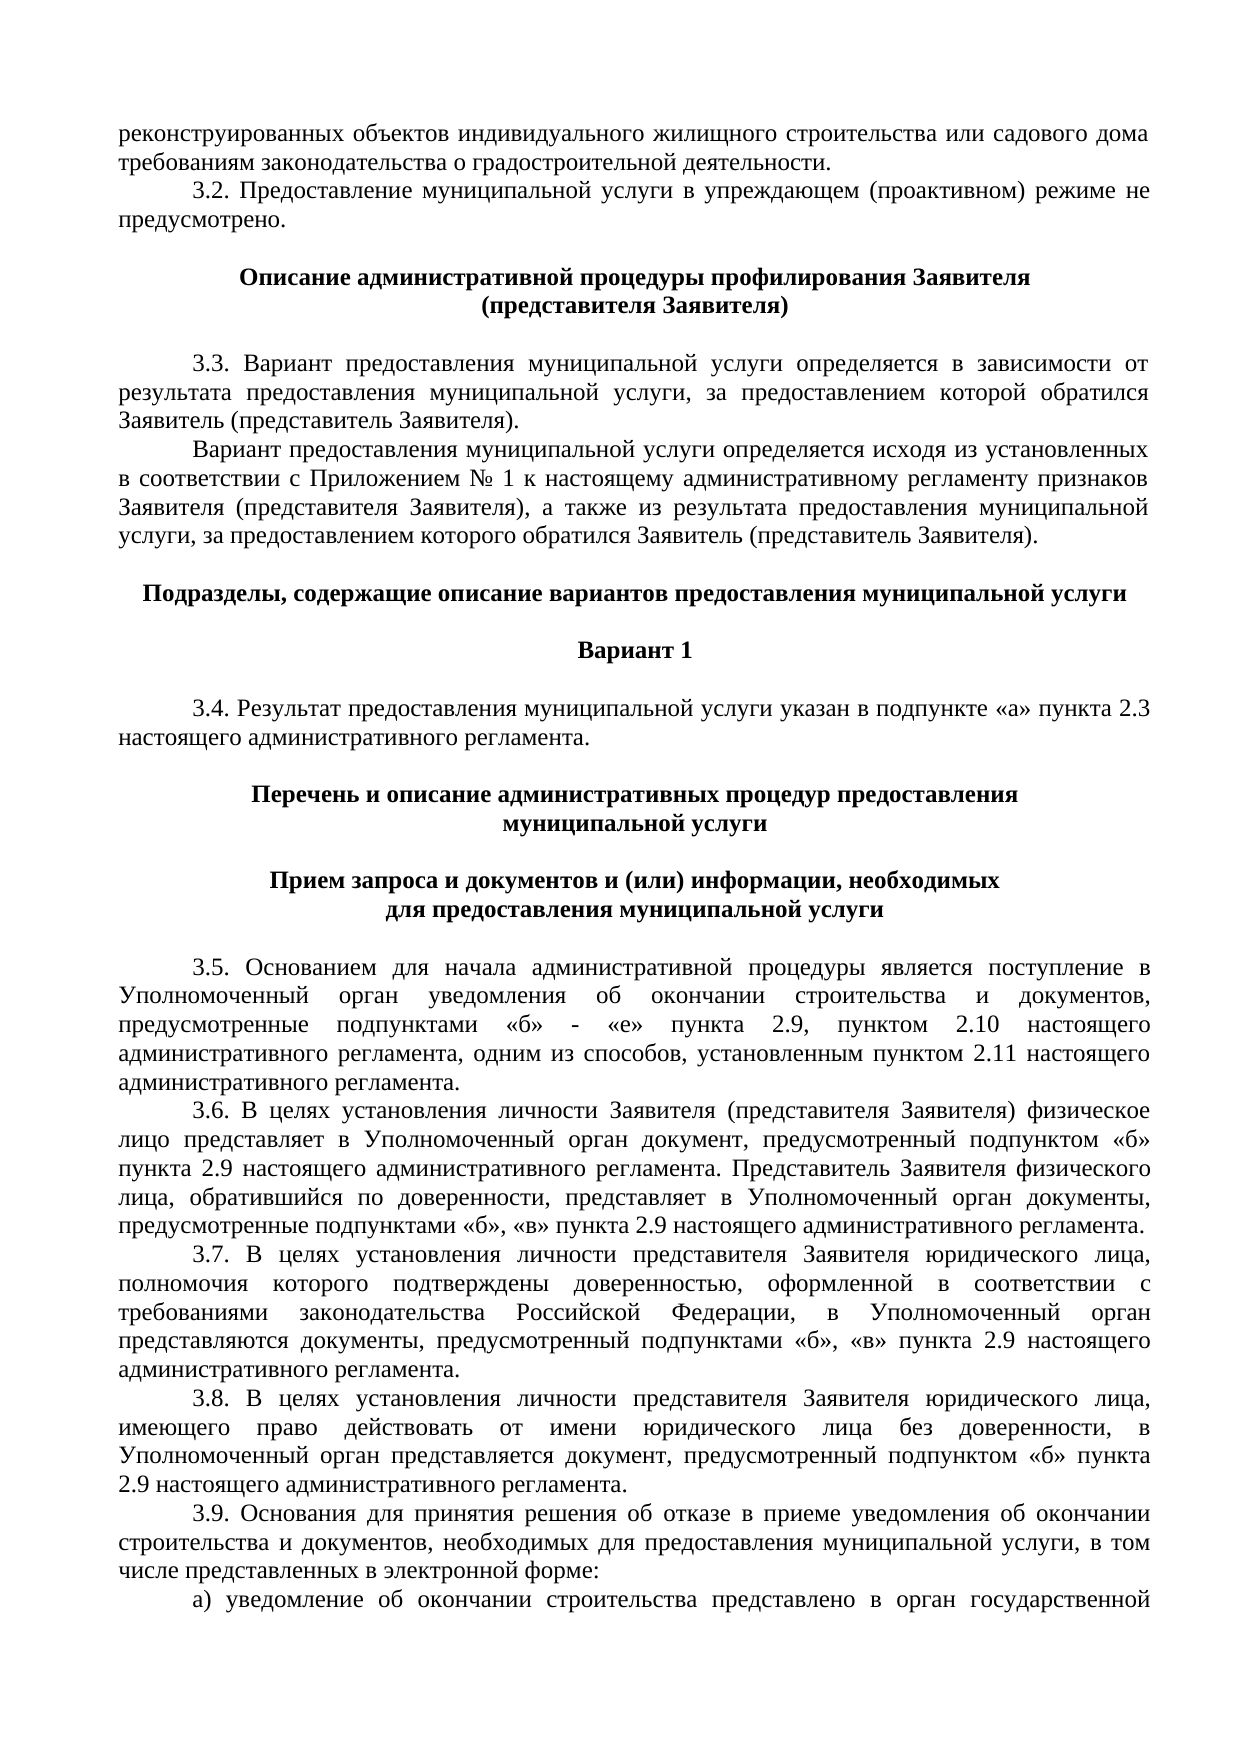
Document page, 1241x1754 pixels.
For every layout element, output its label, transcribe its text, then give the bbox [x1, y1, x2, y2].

text 3.2. Предоставление муниципальной услуги в упреждающем (проактивном) режиме не предусмотрено. [118, 176, 1152, 233]
text Вариант 1 [118, 636, 1152, 664]
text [118, 118, 1149, 176]
text Прием запроса и документов и (или) информации, необходимых [118, 866, 1152, 894]
text Перечень и описание административных процедур предоставления [118, 779, 1152, 808]
text Вариант предоставления муниципальной услуги определяется исходя из установленных в соответствии с Приложением № 1 к настоящему административному регламенту признаков Заявителя (представителя Заявителя), а также из результата предоставления муниципальной услуги, за предоставлением которого обратился Заявитель (представитель Заявителя). [118, 434, 1149, 549]
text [118, 1584, 1152, 1613]
text Подразделы, содержащие описание вариантов предоставления муниципальной услуги [118, 578, 1152, 607]
text (представителя Заявителя) [118, 291, 1152, 319]
text 3.9. Основания для принятия решения об отказе в приеме уведомления об окончании строительства и документов, необходимых для предоставления муниципальной услуги, в том числе представленных в электронной форме: [118, 1498, 1152, 1584]
text 3.4. Результат предоставления муниципальной услуги указан в подпункте «а» пункта 2.3 настоящего административного регламента. [118, 693, 1152, 751]
text 3.3. Вариант предоставления муниципальной услуги определяется в зависимости от результата предоставления муниципальной услуги, за предоставлением которой обратился Заявитель (представитель Заявителя). [118, 348, 1149, 434]
text 3.8. В целях установления личности представителя Заявителя юридического лица, имеющего право действовать от имени юридического лица без доверенности, в Уполномоченный орган представляется документ, предусмотренный подпунктом «б» пункта 2.9 настоящего административного регламента. [118, 1383, 1152, 1498]
text для предоставления муниципальной услуги [118, 894, 1152, 923]
text 3.6. В целях установления личности Заявителя (представителя Заявителя) физическое лицо представляет в Уполномоченный орган документ, предусмотренный подпунктом «б» пункта 2.9 настоящего административного регламента. Представитель Заявителя физического лица, обратившийся по доверенности, представляет в Уполномоченный орган документы, предусмотренные подпунктами «б», «в» пункта 2.9 настоящего административного регламента. [118, 1096, 1152, 1239]
text Описание административной процедуры профилирования Заявителя [118, 262, 1152, 291]
text 3.5. Основанием для начала административной процедуры является поступление в Уполномоченный орган уведомления об окончании строительства и документов, предусмотренные подпунктами «б» - «е» пункта 2.9, пунктом 2.10 настоящего административного регламента, одним из способов, установленным пунктом 2.11 настоящего административного регламента. [118, 952, 1152, 1096]
text 3.7. В целях установления личности представителя Заявителя юридического лица, полномочия которого подтверждены доверенностью, оформленной в соответствии с требованиями законодательства Российской Федерации, в Уполномоченный орган представляются документы, предусмотренный подпунктами «б», «в» пункта 2.9 настоящего административного регламента. [118, 1239, 1152, 1383]
text муниципальной услуги [118, 808, 1152, 837]
